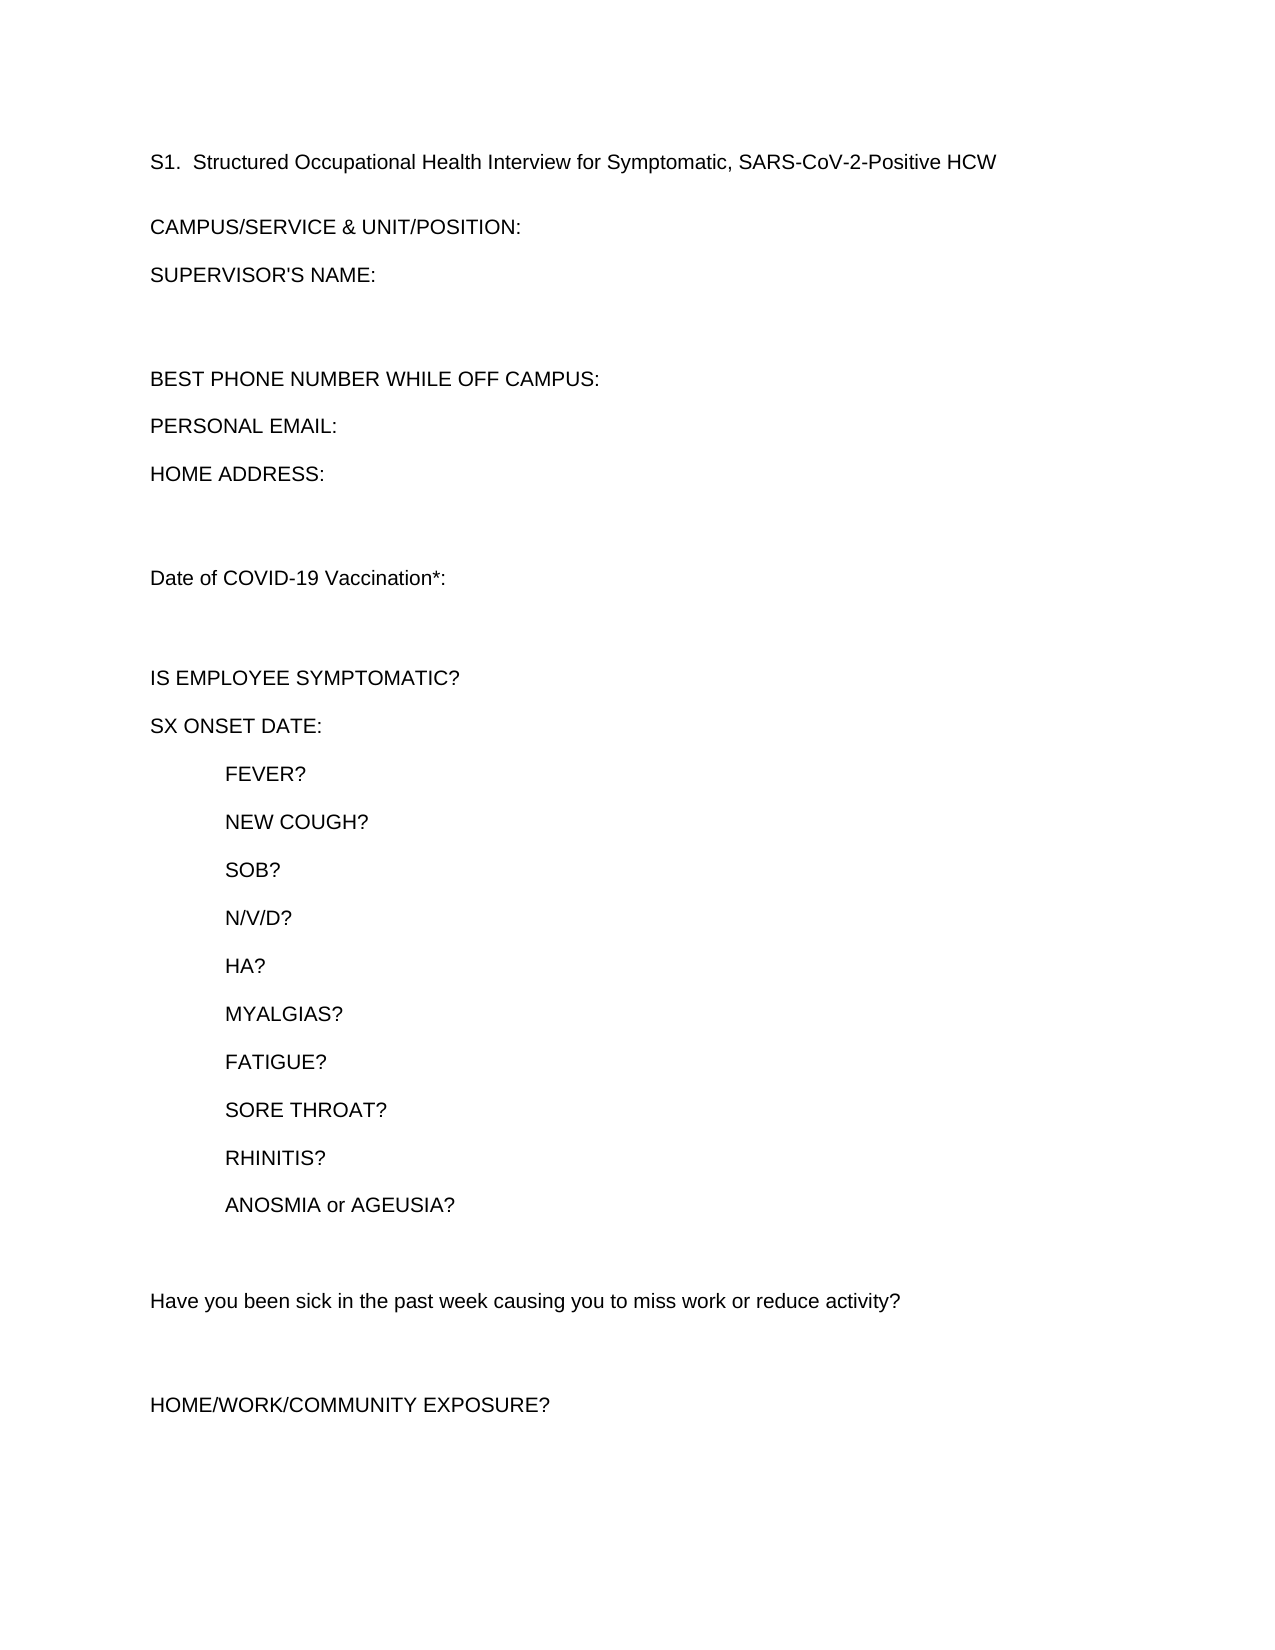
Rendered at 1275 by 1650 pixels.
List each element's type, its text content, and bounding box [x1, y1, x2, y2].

text HOME ADDRESS: [150, 462, 1125, 486]
text PERSONAL EMAIL: [150, 414, 1125, 438]
text Date of COVID-19 Vaccination*: [150, 566, 1125, 590]
text CAMPUS/SERVICE & UNIT/POSITION: [150, 214, 1125, 238]
text SX ONSET DATE: [150, 714, 1125, 738]
text HOME/WORK/COMMUNITY EXPOSURE? [150, 1393, 1125, 1417]
text Have you been sick in the past week causing you to miss work or reduce activity? [150, 1289, 1125, 1313]
text IS EMPLOYEE SYMPTOMATIC? [150, 666, 1125, 690]
text SUPERVISOR'S NAME: [150, 262, 1125, 286]
text BEST PHONE NUMBER WHILE OFF CAMPUS: [150, 366, 1125, 390]
text FEVER? NEW COUGH? SOB? N/V/D? HA? MYALGIAS? FATIGUE? SORE THROAT? RHINITIS? ANOSMIA or AGEUSIA? [225, 762, 1125, 1217]
text S1. Structured Occupational Health Interview for Symptomatic, SARS-CoV-2-Positive HCW [150, 150, 1125, 174]
